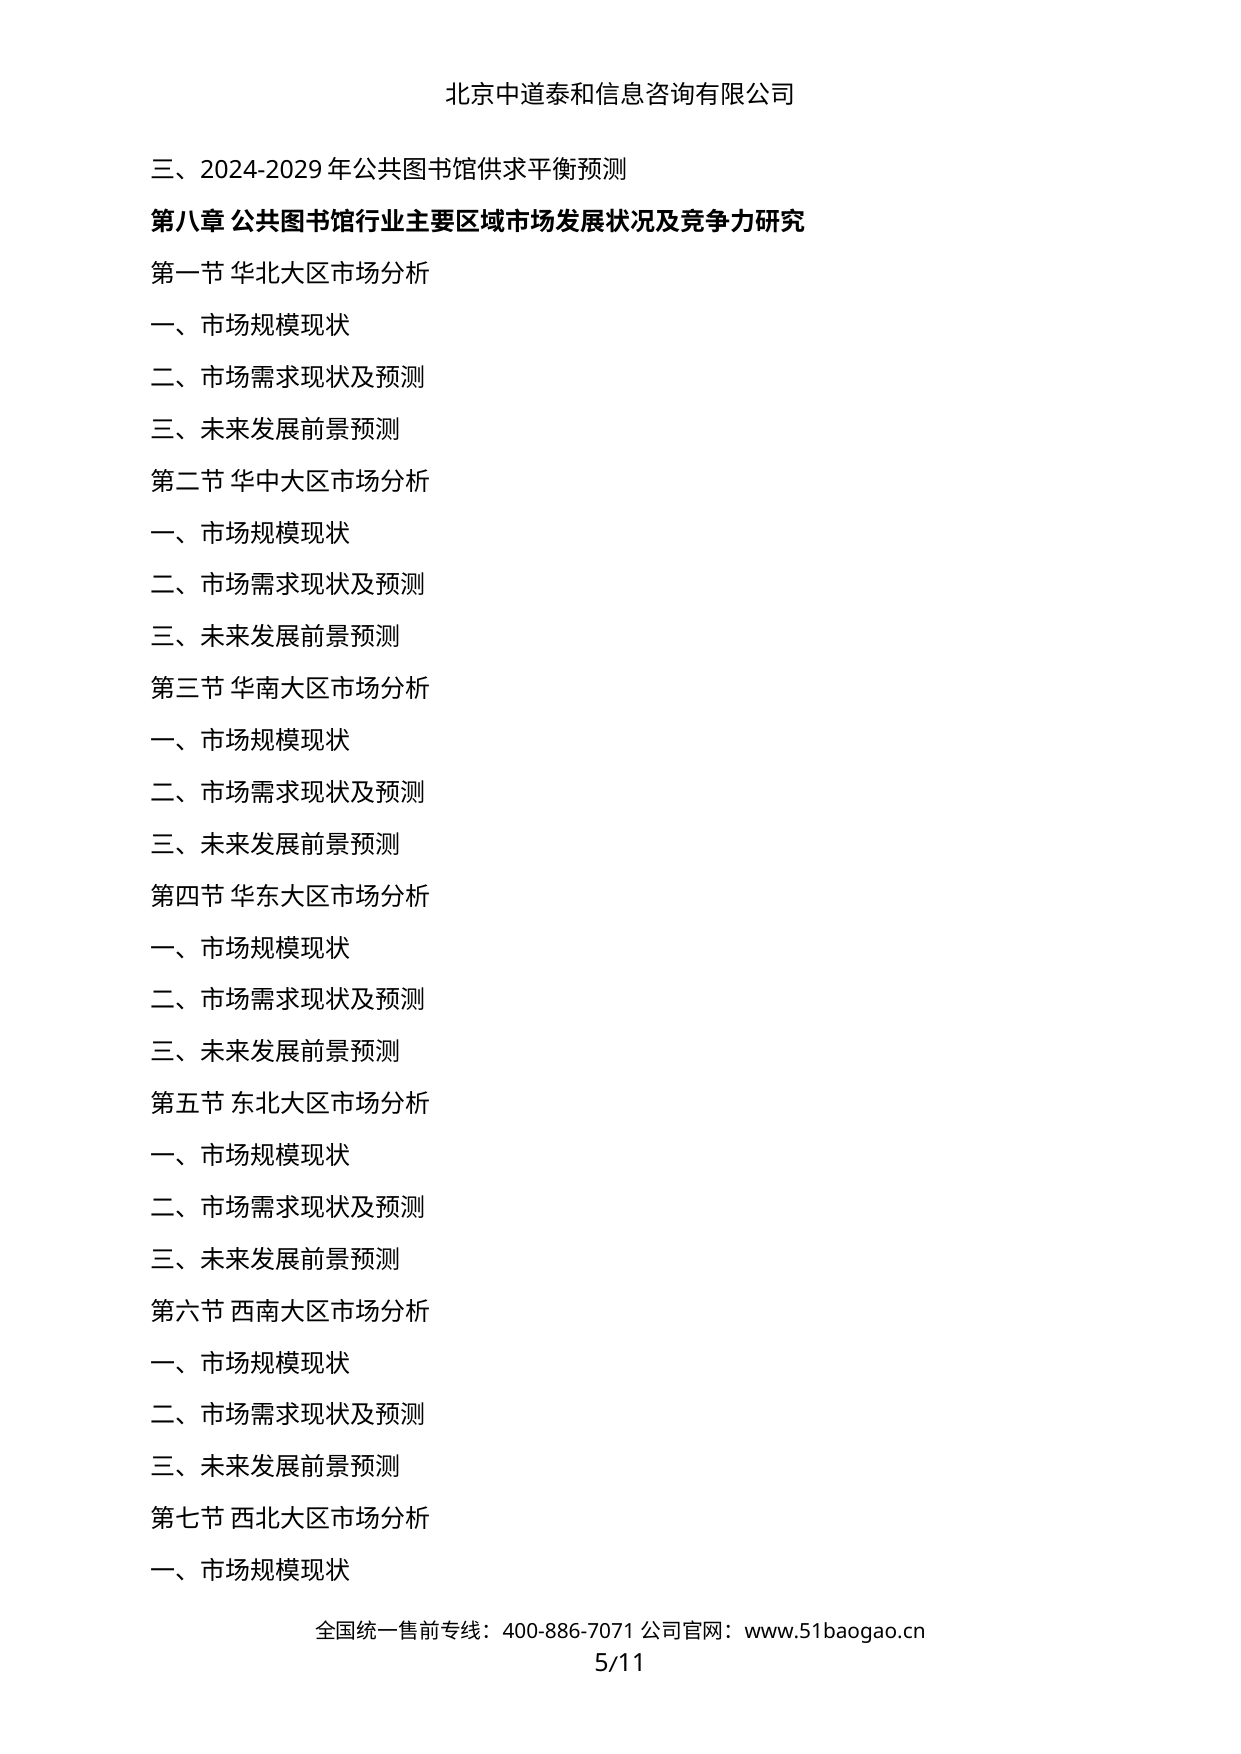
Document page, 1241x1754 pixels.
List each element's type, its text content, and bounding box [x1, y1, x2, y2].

text 三、未来发展前景预测 [150, 1447, 1090, 1483]
text 三、未来发展前景预测 [150, 1239, 1090, 1276]
text 一、市场规模现状 [150, 928, 1090, 964]
text 二、市场需求现状及预测 [150, 565, 1090, 601]
text 三、未来发展前景预测 [150, 617, 1090, 653]
text 二、市场需求现状及预测 [150, 357, 1090, 394]
text 第八章 公共图书馆行业主要区域市场发展状况及竞争力研究 [150, 202, 1090, 238]
text 二、市场需求现状及预测 [150, 980, 1090, 1016]
text 一、市场规模现状 [150, 1136, 1090, 1172]
text 三、2024-2029年公共图书馆供求平衡预测 [150, 150, 1090, 186]
text 二、市场需求现状及预测 [150, 1395, 1090, 1431]
text 二、市场需求现状及预测 [150, 1187, 1090, 1224]
text 二、市场需求现状及预测 [150, 772, 1090, 809]
text 一、市场规模现状 [150, 721, 1090, 757]
text 第二节 华中大区市场分析 [150, 461, 1090, 497]
text 三、未来发展前景预测 [150, 1032, 1090, 1068]
text 第七节 西北大区市场分析 [150, 1499, 1090, 1535]
text 三、未来发展前景预测 [150, 824, 1090, 861]
text 一、市场规模现状 [150, 306, 1090, 342]
text 第五节 东北大区市场分析 [150, 1084, 1090, 1120]
text 第一节 华北大区市场分析 [150, 254, 1090, 290]
text 第四节 华东大区市场分析 [150, 876, 1090, 912]
text 三、未来发展前景预测 [150, 409, 1090, 446]
text 一、市场规模现状 [150, 513, 1090, 549]
text 第三节 华南大区市场分析 [150, 669, 1090, 705]
text 一、市场规模现状 [150, 1343, 1090, 1379]
text 一、市场规模现状 [150, 1551, 1090, 1587]
text 第六节 西南大区市场分析 [150, 1291, 1090, 1327]
